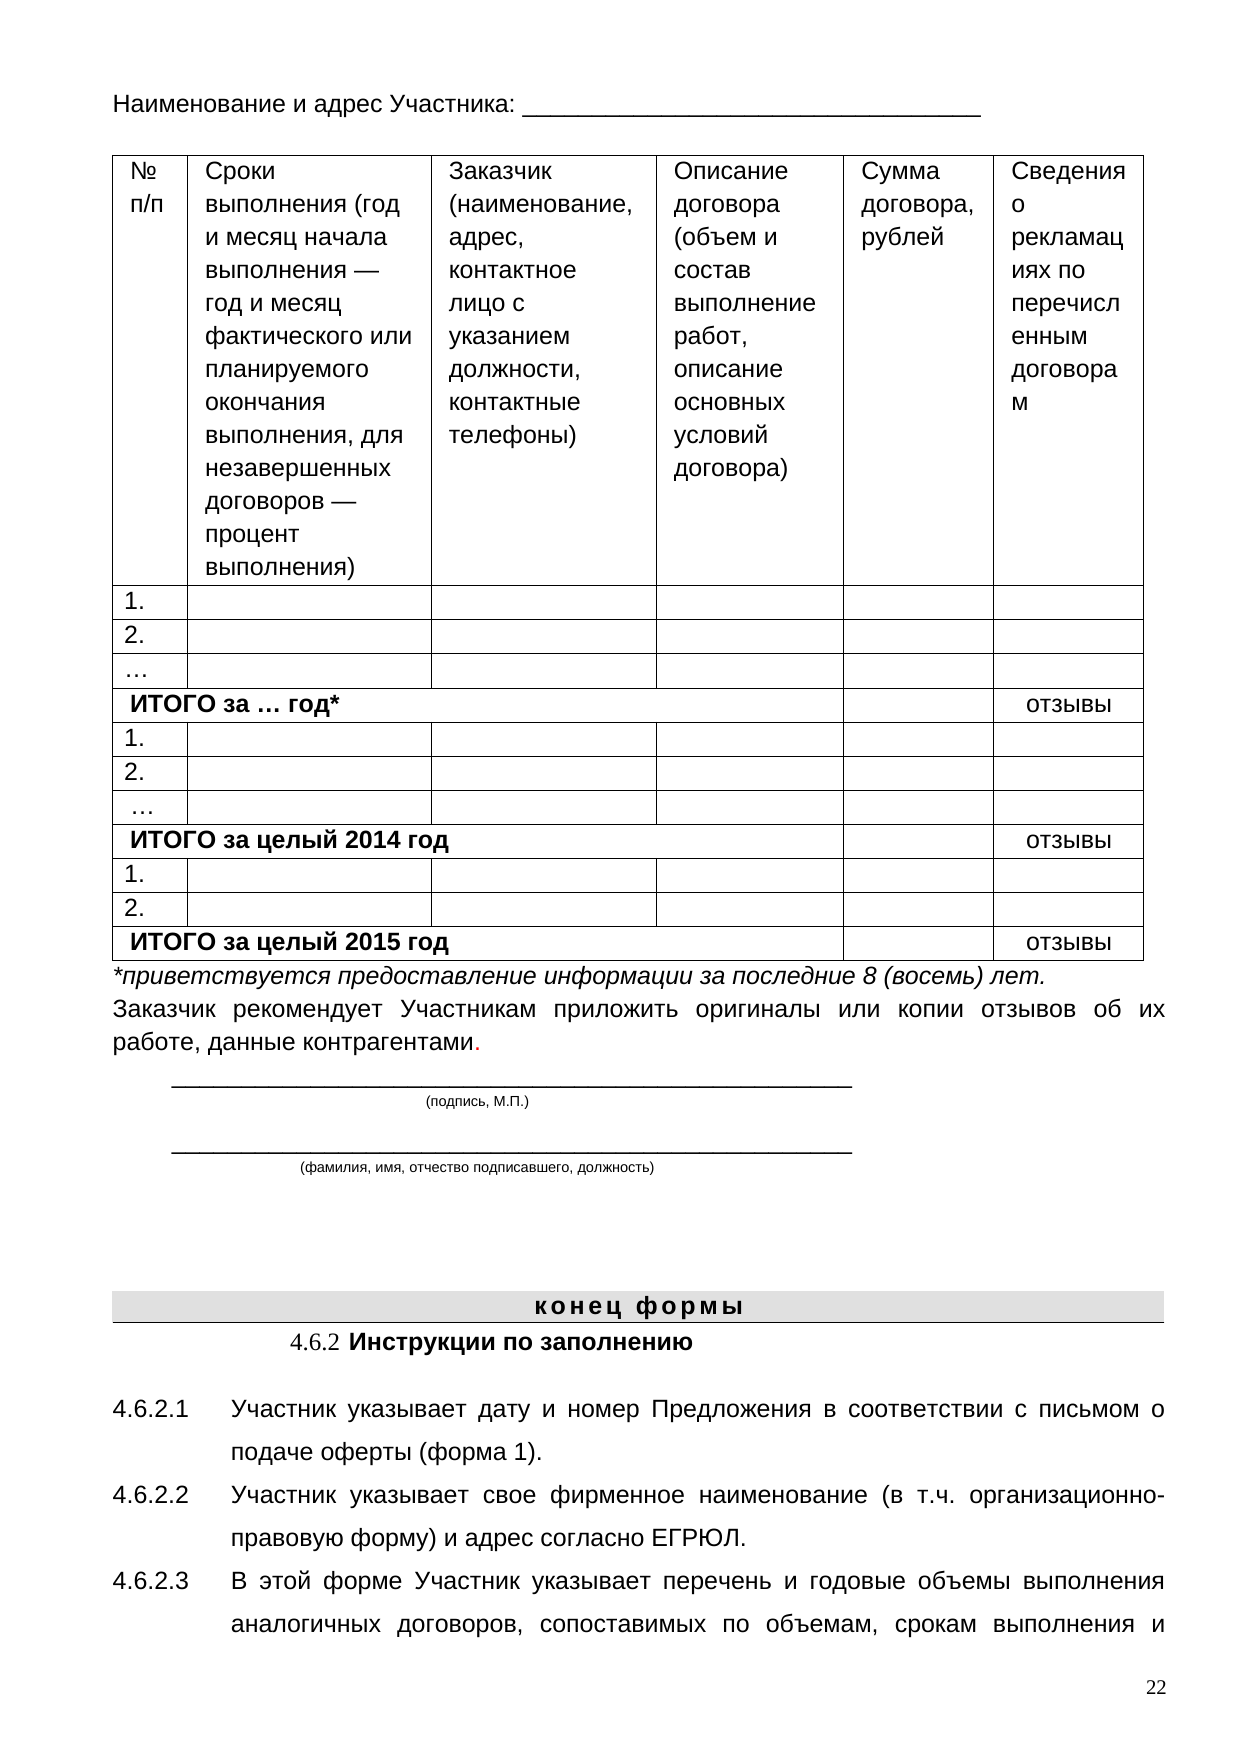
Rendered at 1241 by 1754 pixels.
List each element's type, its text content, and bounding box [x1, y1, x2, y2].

table_cell [994, 723, 1143, 756]
text Инструкции по заполнению [231, 1327, 1167, 1356]
table_cell отзывы [994, 927, 1143, 960]
table_cell [844, 723, 993, 756]
table_cell [188, 893, 431, 926]
table_cell … [113, 791, 187, 824]
table_cell [844, 927, 993, 960]
table_cell [657, 757, 843, 790]
table_cell [113, 859, 187, 892]
table_header Сведения о рекламациях по перечисленным договорам [994, 156, 1143, 584]
table_cell [188, 757, 431, 790]
table_header Заказчик (наименование, адрес, контактное лицо с указанием должности, контактные телефоны) [432, 156, 656, 584]
text Участник указывает свое фирменное наименование (в т.ч. организационно-правовую форму) и адрес согласно ЕГРЮЛ. [112, 1480, 1167, 1552]
table_cell [657, 859, 843, 892]
table_cell [844, 586, 993, 619]
text Заказчик рекомендует Участникам приложить оригиналы или копии отзывов об их работе, данные контрагентами. [112, 994, 1167, 1056]
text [112, 1566, 1167, 1638]
table_cell [188, 859, 431, 892]
table_cell [113, 620, 187, 653]
table_cell [657, 791, 843, 824]
table_cell [657, 586, 843, 619]
table_header Сроки выполнения (год и месяц начала выполнения — год и месяц фактического или планируемого окончания выполнения, для незавершенных договоров — процент выполнения) [188, 156, 431, 584]
table_cell [994, 893, 1143, 926]
text конец формы [112, 1291, 1164, 1323]
table_cell [432, 893, 656, 926]
table_cell [432, 757, 656, 790]
table_cell [113, 723, 187, 756]
table_cell [844, 791, 993, 824]
table_cell [994, 791, 1143, 824]
table_cell [844, 654, 993, 687]
table_cell [188, 620, 431, 653]
table_cell отзывы [994, 689, 1143, 722]
table_header Сумма договора, рублей [844, 156, 993, 584]
table_header Описание договора (объем и состав выполнение работ, описание основных условий договора) [657, 156, 843, 584]
table_cell [432, 723, 656, 756]
table_cell [657, 893, 843, 926]
table_cell … [113, 654, 187, 687]
table_cell [994, 654, 1143, 687]
table_cell ИТОГО за целый 2014 год [113, 825, 843, 858]
text Участник указывает дату и номер Предложения в соответствии с письмом о подаче оферты (форма 1). [112, 1393, 1167, 1465]
table_cell [657, 723, 843, 756]
text (подпись, М.П.) [112, 1093, 783, 1122]
table_cell [113, 757, 187, 790]
table_cell [432, 620, 656, 653]
text *приветствуется предоставление информации за последние 8 (восемь) лет. [112, 961, 1167, 990]
table_cell [188, 723, 431, 756]
table_cell [432, 791, 656, 824]
table_header № п/п [113, 156, 187, 584]
table_cell [844, 825, 993, 858]
table_cell [994, 757, 1143, 790]
table_cell [994, 586, 1143, 619]
text Наименование и адрес Участника: _________________________________ [112, 89, 1167, 117]
table_cell [188, 586, 431, 619]
table_cell отзывы [994, 825, 1143, 858]
table_cell [432, 654, 656, 687]
table_cell [432, 586, 656, 619]
table_cell [844, 757, 993, 790]
table_cell [844, 859, 993, 892]
table_cell [844, 893, 993, 926]
table_cell [188, 654, 431, 687]
table_cell [844, 620, 993, 653]
text _________________________________________________ [112, 1126, 1167, 1155]
table_cell [113, 586, 187, 619]
table_cell [657, 654, 843, 687]
table_cell [994, 859, 1143, 892]
text _________________________________________________ [112, 1060, 1167, 1089]
table_cell ИТОГО за … год* [113, 689, 843, 722]
table_cell [844, 689, 993, 722]
table_cell [432, 859, 656, 892]
text (фамилия, имя, отчество подписавшего, должность) [112, 1159, 783, 1188]
table_cell [994, 620, 1143, 653]
table_cell ИТОГО за целый 2015 год [113, 927, 843, 960]
table_cell [657, 620, 843, 653]
table_cell [188, 791, 431, 824]
table_cell [113, 893, 187, 926]
